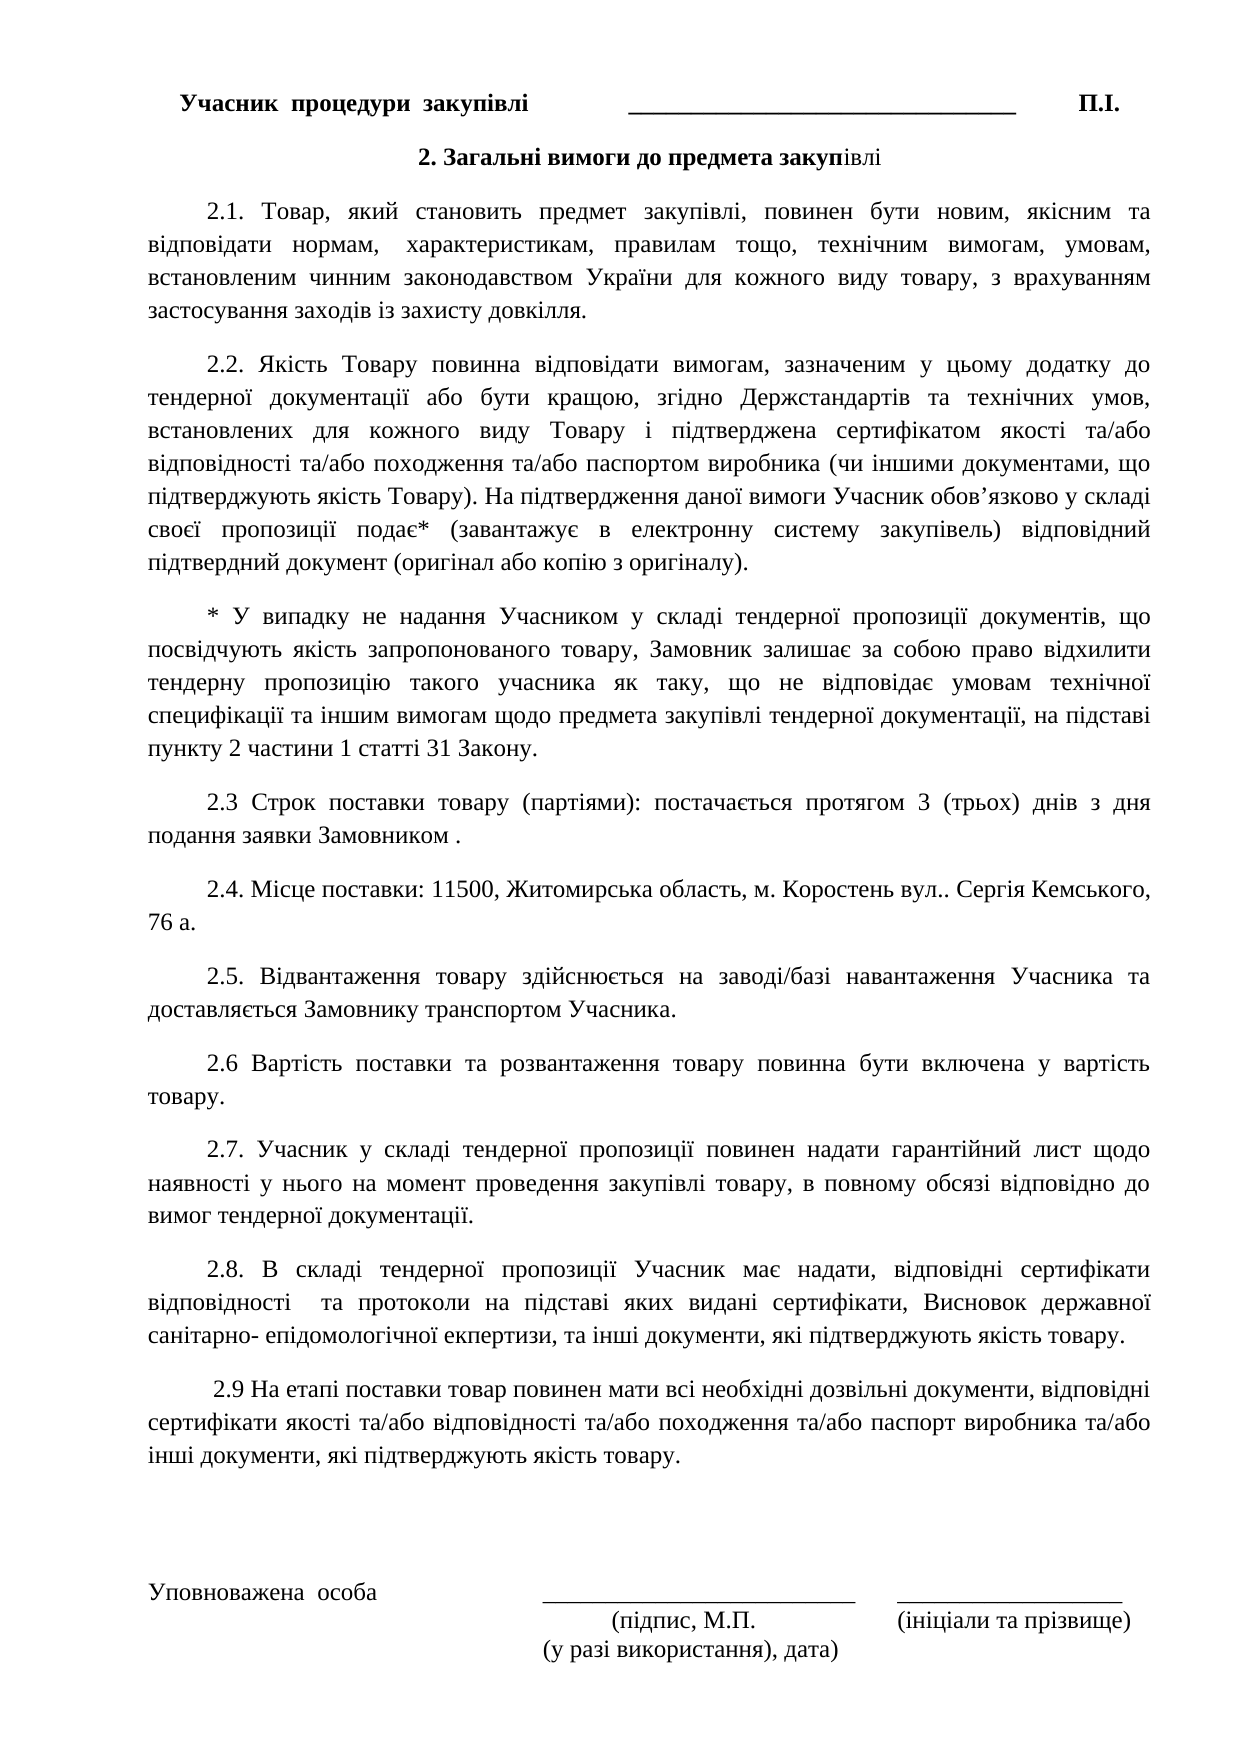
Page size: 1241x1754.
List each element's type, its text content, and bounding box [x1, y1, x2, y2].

text 2.6 Вартість поставки та розвантаження товару повинна бути включена у вартість товару. [148, 1048, 1152, 1109]
text 2.8. В складі тендерної пропозиції Учасник має надати, відповідні сертифікати відповідності та протоколи на підставі яких видані сертифікати, Висновок державної санітарно- епідомологічної екпертизи, та інші документи, які підтверджують якість товару. [148, 1254, 1152, 1349]
text 2.5. Відвантаження товару здійснюється на заводі/базі навантаження Учасника та доставляється Замовнику транспортом Учасника. [148, 961, 1152, 1023]
text * У випадку не надання Учасником у складі тендерної пропозиції документів, що посвідчують якість запропонованого товару, Замовник залишає за собою право відхилити тендерну пропозицію такого учасника як таку, що не відповідає умовам технічної специфікації та іншим вимогам щодо предмета закупівлі тендерної документації, на підставі пункту 2 частини 1 статті 31 Закону. [148, 601, 1152, 762]
table_header _________________________ (підпис, М.П. (у разі використання), дата) [531, 1548, 886, 1663]
text 2.1. Товар, який становить предмет закупівлі, повинен бути новим, якісним та відповідати нормам, характеристикам, правилам тощо, технічним вимогам, умовам, встановленим чинним законодавством України для кожного виду товару, з врахуванням застосування заходів із захисту довкілля. [148, 196, 1152, 324]
text 2. Загальні вимоги до предмета закупівлі [148, 142, 1152, 171]
text 2.9 На етапі поставки товар повинен мати всі необхідні дозвільні документи, відповідні сертифікати якості та/або відповідності та/або походження та/або паспорт виробника та/або інші документи, які підтверджують якість товару. [148, 1374, 1152, 1469]
table_header __________________ (ініціали та прізвище) [886, 1548, 1167, 1663]
text Учасник процедури закупівлі _______________________________ П.І. [148, 88, 1152, 117]
text 2.2. Якість Товару повинна відповідати вимогам, зазначеним у цьому додатку до тендерної документації або бути кращою, згідно Держстандартів та технічних умов, встановлених для кожного виду Товару і підтверджена сертифікатом якості та/або відповідності та/або походження та/або паспортом виробника (чи іншими документами, що підтверджують якість Товару). На підтвердження даної вимоги Учасник обов’язково у складі своєї пропозиції подає* (завантажує в електронну систему закупівель) відповідний підтвердний документ (оригінал або копію з оригіналу). [148, 349, 1152, 576]
text 2.7. Учасник у складі тендерної пропозиції повинен надати гарантійний лист щодо наявності у нього на момент проведення закупівлі товару, в повному обсязі відповідно до вимог тендерної документації. [148, 1134, 1152, 1229]
text 2.4. Місце поставки: 11500, Житомирська область, м. Коростень вул.. Сергія Кемського, 76 а. [148, 874, 1152, 936]
table_header Уповноважена особа [136, 1548, 531, 1663]
text 2.3 Строк поставки товару (партіями): постачається протягом 3 (трьох) днів з дня подання заявки Замовником . [148, 787, 1152, 849]
